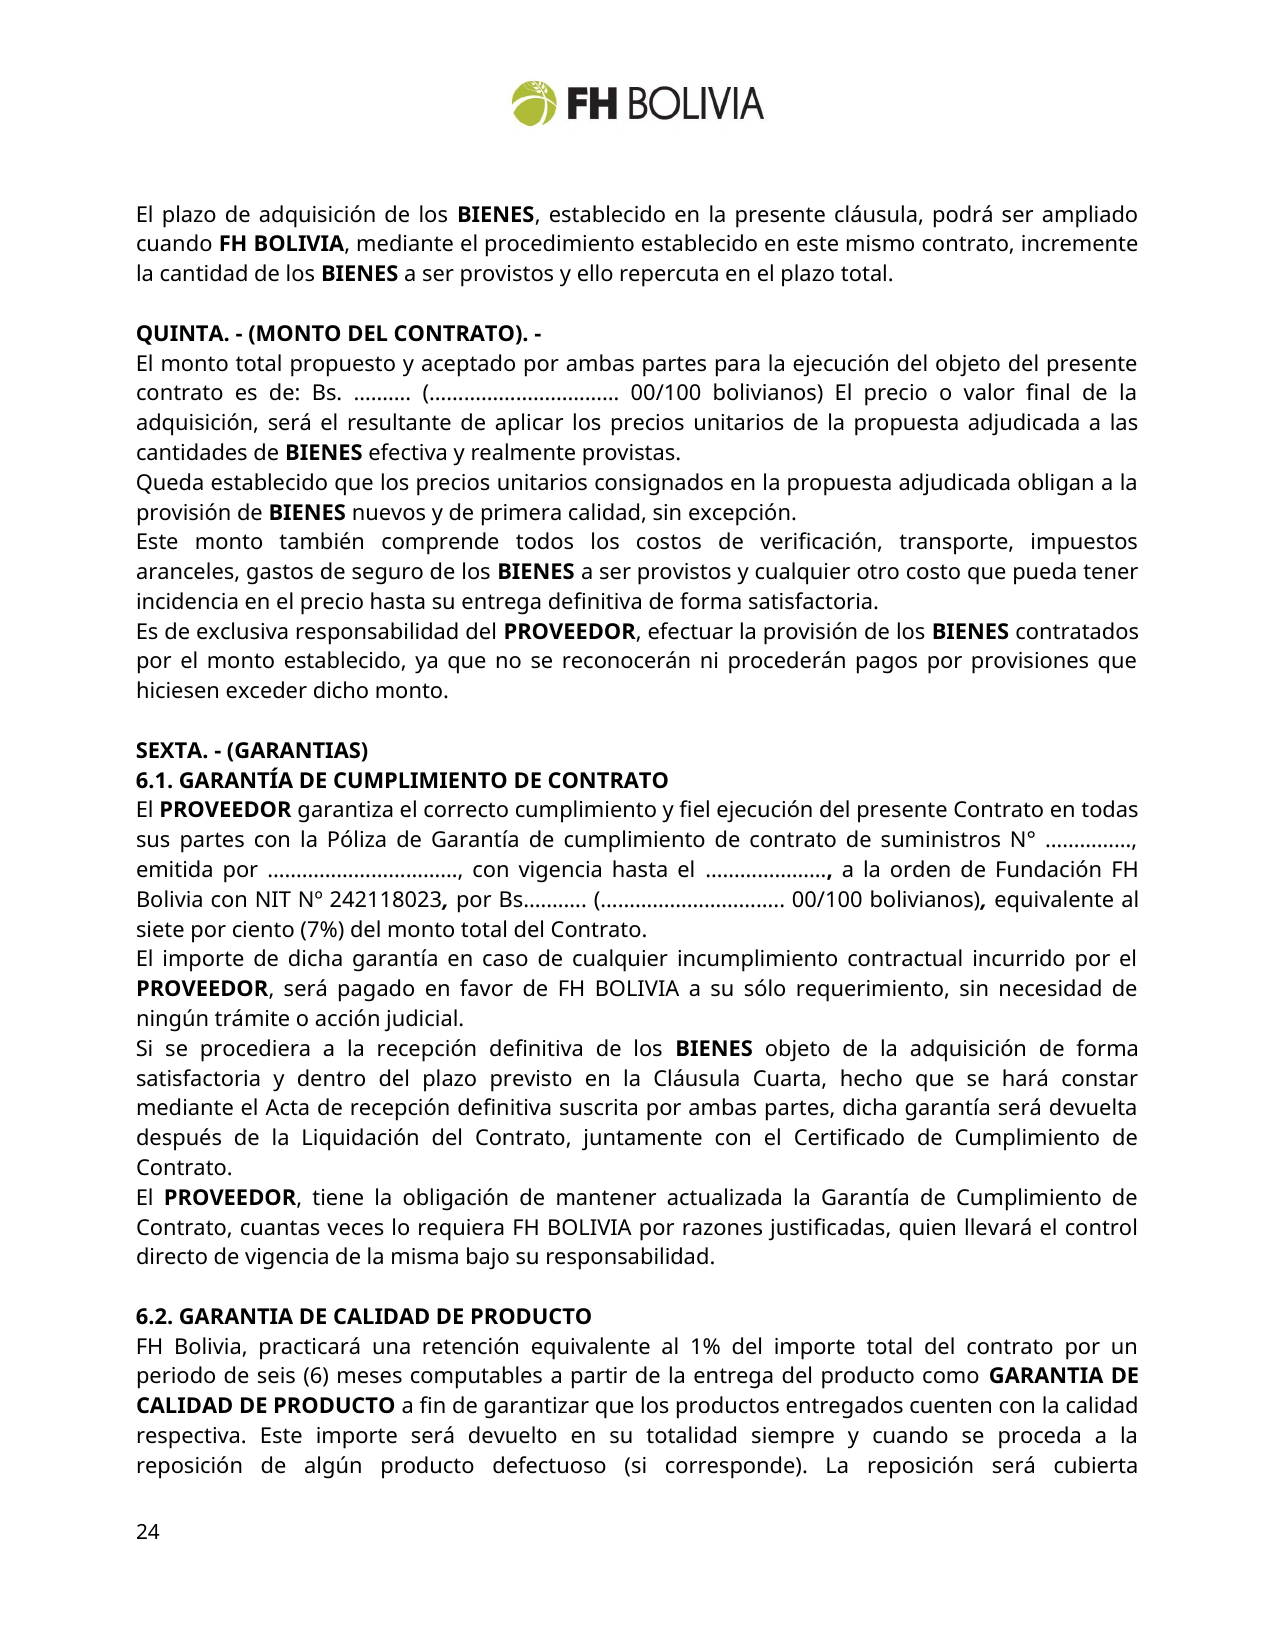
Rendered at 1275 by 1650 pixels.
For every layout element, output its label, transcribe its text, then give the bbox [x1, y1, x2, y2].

text Este monto también comprende todos los costos de verificación, transporte, impuestos aranceles, gastos de seguro de los BIENES a ser provistos y cualquier otro costo que pueda tener incidencia en el precio hasta su entrega definitiva de forma satisfactoria. [136, 526, 1139, 616]
text Si se procediera a la recepción definitiva de los BIENES objeto de la adquisición de forma satisfactoria y dentro del plazo previsto en la Cláusula Cuarta, hecho que se hará constar mediante el Acta de recepción definitiva suscrita por ambas partes, dicha garantía será devuelta después de la Liquidación del Contrato, juntamente con el Certificado de Cumplimiento de Contrato. [136, 1033, 1139, 1182]
text SEXTA. - (GARANTIAS) [136, 735, 1139, 764]
text Es de exclusiva responsabilidad del PROVEEDOR, efectuar la provisión de los BIENES contratados por el monto establecido, ya que no se reconocerán ni procederán pagos por provisiones que hiciesen exceder dicho monto. [136, 616, 1139, 705]
text QUINTA. - (MONTO DEL CONTRATO). - [136, 318, 1139, 347]
text Queda establecido que los precios unitarios consignados en la propuesta adjudicada obligan a la provisión de BIENES nuevos y de primera calidad, sin excepción. [136, 467, 1139, 526]
text El PROVEEDOR garantiza el correcto cumplimiento y fiel ejecución del presente Contrato en todas sus partes con la Póliza de Garantía de cumplimiento de contrato de suministros N° ……………, emitida por ……………………………, con vigencia hasta el …………………, a la orden de Fundación FH Bolivia con NIT Nº 242118023, por Bs.………. (………………………….. 00/100 bolivianos), equivalente al siete por ciento (7%) del monto total del Contrato. [136, 794, 1139, 943]
text El monto total propuesto y aceptado por ambas partes para la ejecución del objeto del presente contrato es de: Bs. ………. (…………………………… 00/100 bolivianos) El precio o valor final de la adquisición, será el resultante de aplicar los precios unitarios de la propuesta adjudicada a las cantidades de BIENES efectiva y realmente provistas. [136, 347, 1139, 467]
text 6.1. GARANTÍA DE CUMPLIMIENTO DE CONTRATO [136, 764, 1139, 794]
text El PROVEEDOR, tiene la obligación de mantener actualizada la Garantía de Cumplimiento de Contrato, cuantas veces lo requiera FH BOLIVIA por razones justificadas, quien llevará el control directo de vigencia de la misma bajo su responsabilidad. [136, 1182, 1139, 1271]
picture [506, 73, 769, 139]
text El importe de dicha garantía en caso de cualquier incumplimiento contractual incurrido por el PROVEEDOR, será pagado en favor de FH BOLIVIA a su sólo requerimiento, sin necesidad de ningún trámite o acción judicial. [136, 943, 1139, 1033]
text El plazo de adquisición de los BIENES, establecido en la presente cláusula, podrá ser ampliado cuando FH BOLIVIA, mediante el procedimiento establecido en este mismo contrato, incremente la cantidad de los BIENES a ser provistos y ello repercuta en el plazo total. [136, 198, 1139, 288]
text 6.2. GARANTIA DE CALIDAD DE PRODUCTO [136, 1301, 1139, 1331]
